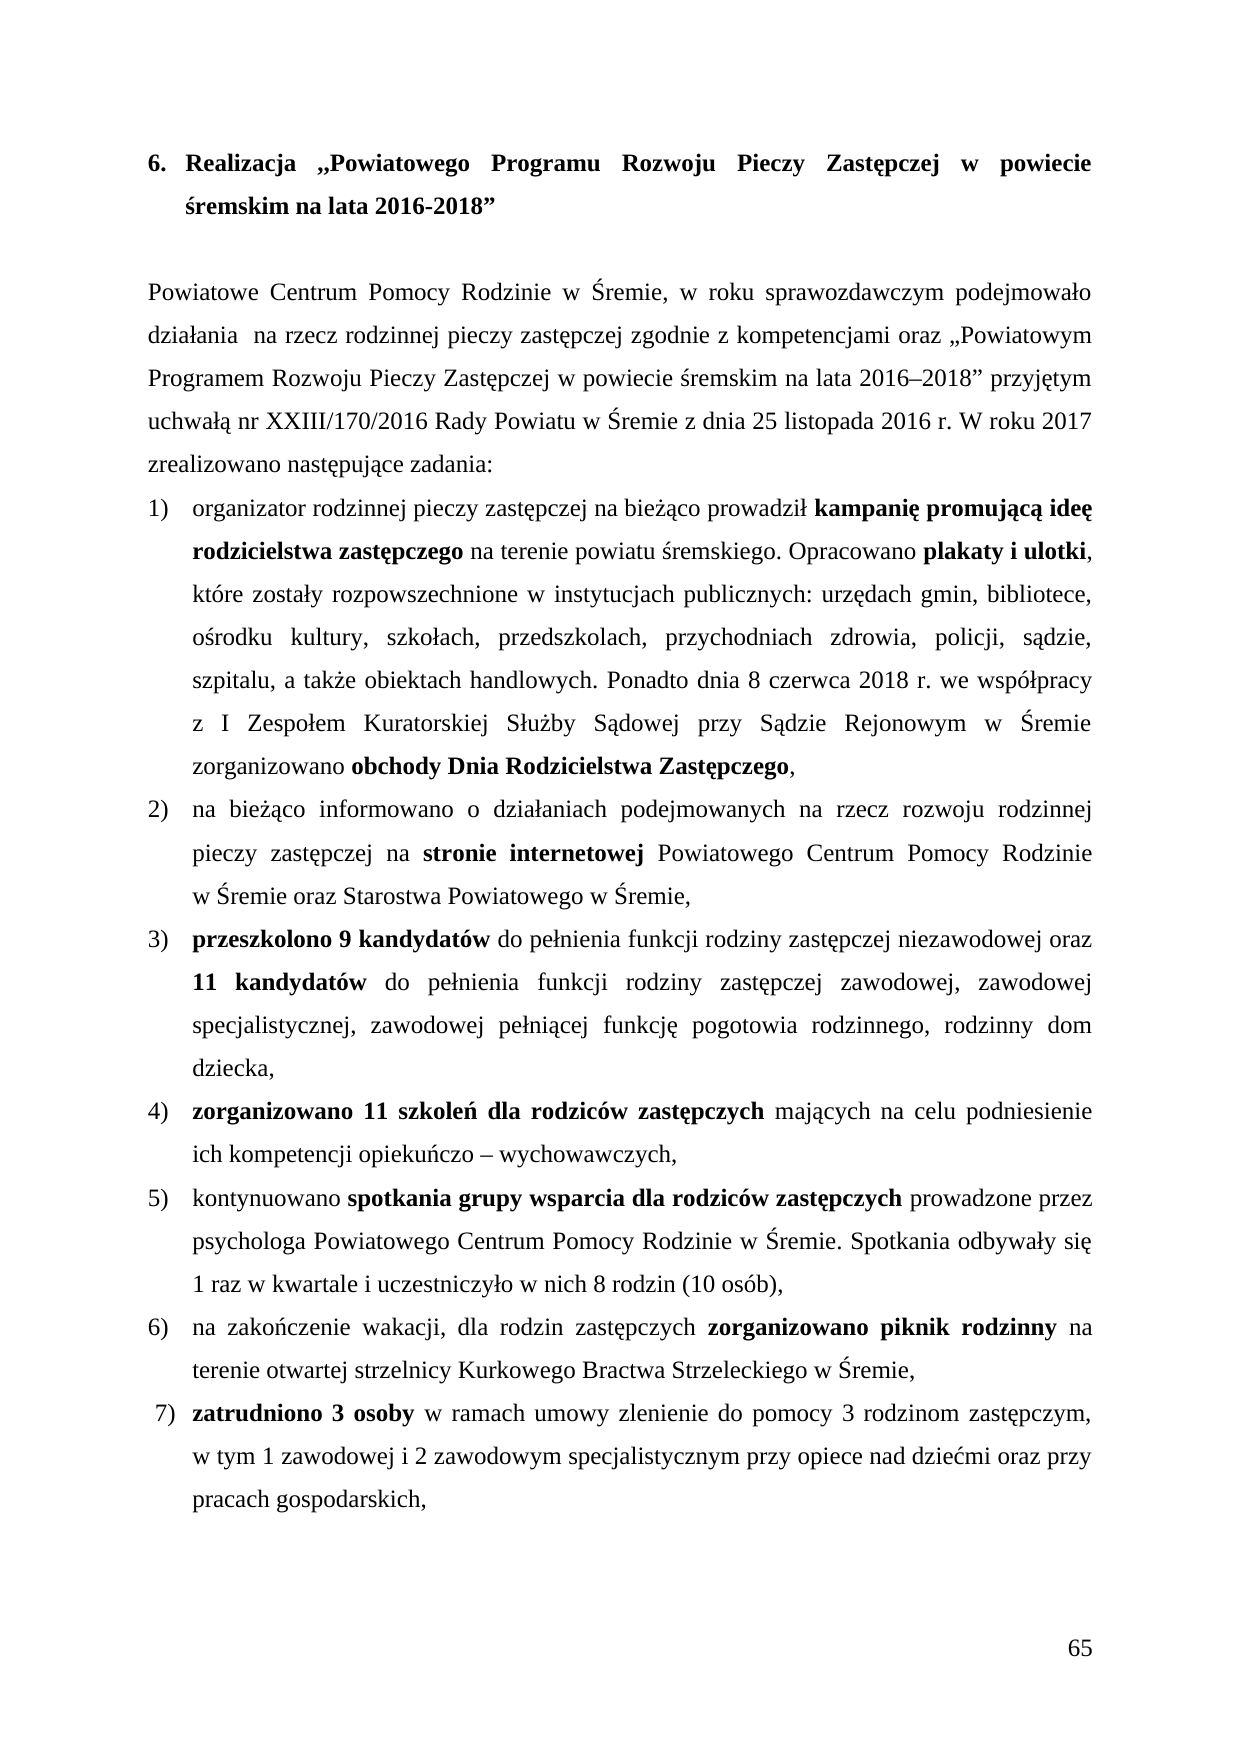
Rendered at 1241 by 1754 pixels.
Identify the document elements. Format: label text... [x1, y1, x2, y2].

list Realizacja ,,Powiatowego Programu Rozwoju Pieczy Zastępczej w powiecie śremskim na lata 2016-2018” [148, 148, 1092, 219]
list kontynuowano spotkania grupy wsparcia dla rodziców zastępczych prowadzone przez psychologa Powiatowego Centrum Pomocy Rodzinie w Śremie. Spotkania odbywały się 1 raz w kwartale i uczestniczyło w nich 8 rodzin (10 osób), [148, 1183, 1093, 1298]
list na zakończenie wakacji, dla rodzin zastępczych zorganizowano piknik rodzinny na terenie otwartej strzelnicy Kurkowego Bractwa Strzeleckiego w Śremie, [148, 1312, 1093, 1384]
list na bieżąco informowano o działaniach podejmowanych na rzecz rozwoju rodzinnej pieczy zastępczej na stronie internetowej Powiatowego Centrum Pomocy Rodzinie w Śremie oraz Starostwa Powiatowego w Śremie, [148, 794, 1093, 909]
list zatrudniono 3 osoby w ramach umowy zlenienie do pomocy 3 rodzinom zastępczym, w tym 1 zawodowej i 2 zawodowym specjalistycznym przy opiece nad dziećmi oraz przy pracach gospodarskich, [154, 1398, 1093, 1513]
list przeszkolono 9 kandydatów do pełnienia funkcji rodziny zastępczej niezawodowej oraz 11 kandydatów do pełnienia funkcji rodziny zastępczej zawodowej, zawodowej specjalistycznej, zawodowej pełniącej funkcję pogotowia rodzinnego, rodzinny dom dziecka, [148, 924, 1093, 1082]
list zorganizowano 11 szkoleń dla rodziców zastępczych mających na celu podniesienie ich kompetencji opiekuńczo – wychowawczych, [148, 1096, 1093, 1168]
list Powiatowe Centrum Pomocy Rodzinie w Śremie, w roku sprawozdawczym podejmowało działania na rzecz rodzinnej pieczy zastępczej zgodnie z kompetencjami oraz „Powiatowym Programem Rozwoju Pieczy Zastępczej w powiecie śremskim na lata 2016–2018” przyjętym uchwałą nr XXIII/170/2016 Rady Powiatu w Śremie z dnia 25 listopada 2016 r. W roku 2017 zrealizowano następujące zadania: [148, 277, 1093, 478]
list organizator rodzinnej pieczy zastępczej na bieżąco prowadził kampanię promującą ideę rodzicielstwa zastępczego na terenie powiatu śremskiego. Opracowano plakaty i ulotki, które zostały rozpowszechnione w instytucjach publicznych: urzędach gmin, bibliotece, ośrodku kultury, szkołach, przedszkolach, przychodniach zdrowia, policji, sądzie, szpitalu, a także obiektach handlowych. Ponadto dnia 8 czerwca 2018 r. we współpracy z I Zespołem Kuratorskiej Służby Sądowej przy Sądzie Rejonowym w Śremie zorganizowano obchody Dnia Rodzicielstwa Zastępczego, [148, 493, 1093, 780]
